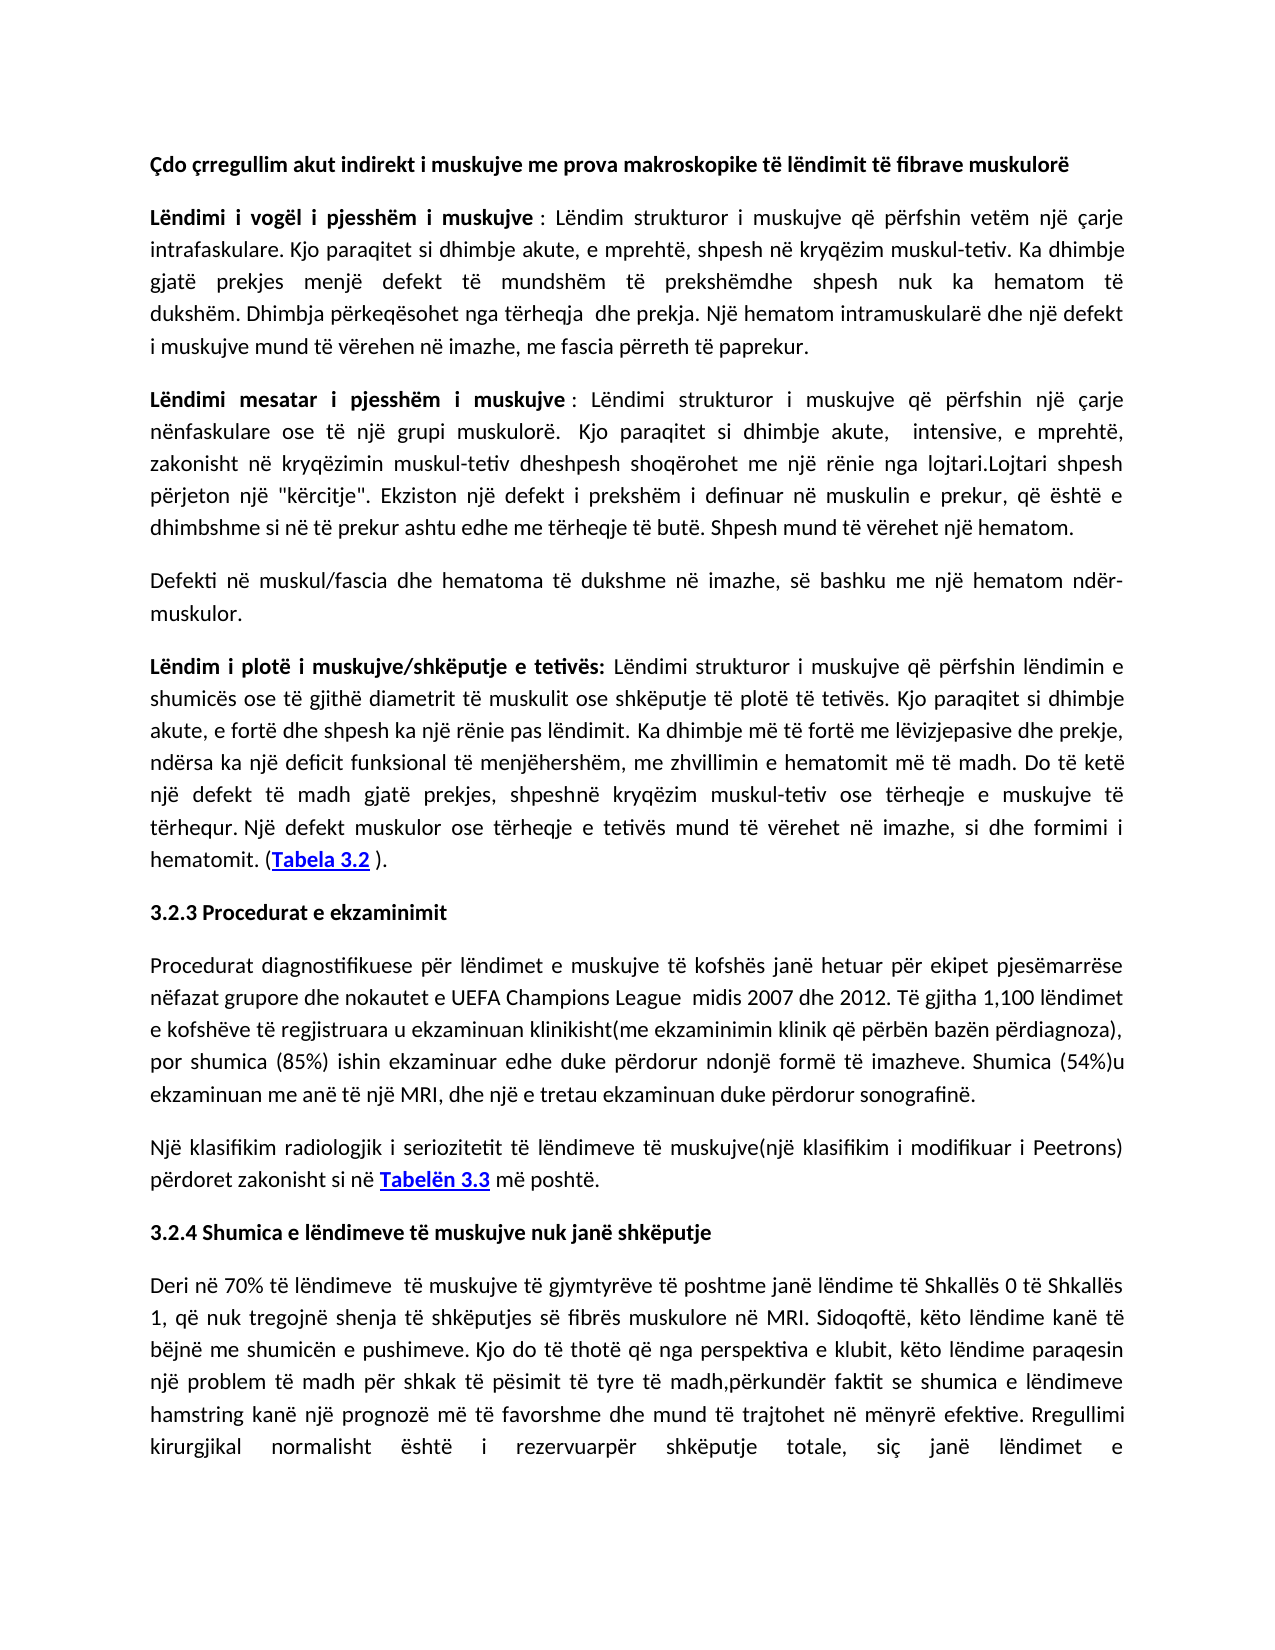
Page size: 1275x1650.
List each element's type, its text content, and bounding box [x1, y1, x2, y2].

text Lëndimi mesatar i pjesshëm i muskujve : Lëndimi strukturor i muskujve që përfshin një çarje nënfaskulare ose të një grupi muskulorë. Kjo paraqitet si dhimbje akute, intensive, e mprehtë, zakonisht në kryqëzimin muskul-tetiv dheshpesh shoqërohet me një rënie nga lojtari.Lojtari shpesh përjeton një "kërcitje". Ekziston një defekt i prekshëm i definuar në muskulin e prekur, që është e dhimbshme si në të prekur ashtu edhe me tërheqje të butë. Shpesh mund të vërehet një hematom. [150, 385, 1125, 542]
text 3.2.4 Shumica e lëndimeve të muskujve nuk janë shkëputje [150, 1218, 1125, 1246]
text Procedurat diagnostifikuese për lëndimet e muskujve të kofshës janë hetuar për ekipet pjesëmarrëse nëfazat grupore dhe nokautet e UEFA Champions League midis 2007 dhe 2012. Të gjitha 1,100 lëndimet e kofshëve të regjistruara u ekzaminuan klinikisht(me ekzaminimin klinik që përbën bazën përdiagnoza), por shumica (85%) ishin ekzaminuar edhe duke përdorur ndonjë formë të imazheve. Shumica (54%)u ekzaminuan me anë të një MRI, dhe një e tretau ekzaminuan duke përdorur sonografinë. [150, 951, 1125, 1108]
text Lëndimi i vogël i pjesshëm i muskujve : Lëndim strukturor i muskujve që përfshin vetëm një çarje intrafaskulare. Kjo paraqitet si dhimbje akute, e mprehtë, shpesh në kryqëzim muskul-tetiv. Ka dhimbje gjatë prekjes menjë defekt të mundshëm të prekshëmdhe shpesh nuk ka hematom të dukshëm. Dhimbja përkeqësohet nga tërheqja dhe prekja. Një hematom intramuskularë dhe një defekt i muskujve mund të vërehen në imazhe, me fascia përreth të paprekur. [150, 203, 1125, 360]
text Lëndim i plotë i muskujve/shkëputje e tetivës: Lëndimi strukturor i muskujve që përfshin lëndimin e shumicës ose të gjithë diametrit të muskulit ose shkëputje të plotë të tetivës. Kjo paraqitet si dhimbje akute, e fortë dhe shpesh ka një rënie pas lëndimit. Ka dhimbje më të fortë me lëvizjepasive dhe prekje, ndërsa ka një deficit funksional të menjëhershëm, me zhvillimin e hematomit më të madh. Do të ketë një defekt të madh gjatë prekjes, shpeshnë kryqëzim muskul-tetiv ose tërheqje e muskujve të tërhequr. Një defekt muskulor ose tërheqje e tetivës mund të vërehet në imazhe, si dhe formimi i hematomit. (Tabela 3.2 ). [150, 652, 1125, 873]
text Një klasifikim radiologjik i seriozitetit të lëndimeve të muskujve(një klasifikim i modifikuar i Peetrons) përdoret zakonisht si në Tabelën 3.3 më poshtë. [150, 1133, 1125, 1193]
text 3.2.3 Procedurat e ekzaminimit [150, 898, 1125, 926]
text Çdo çrregullim akut indirekt i muskujve me prova makroskopike të lëndimit të fibrave muskulorë [150, 150, 1125, 178]
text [150, 1271, 1125, 1460]
text Defekti në muskul/fascia dhe hematoma të dukshme në imazhe, së bashku me një hematom ndër- muskulor. [150, 567, 1125, 627]
